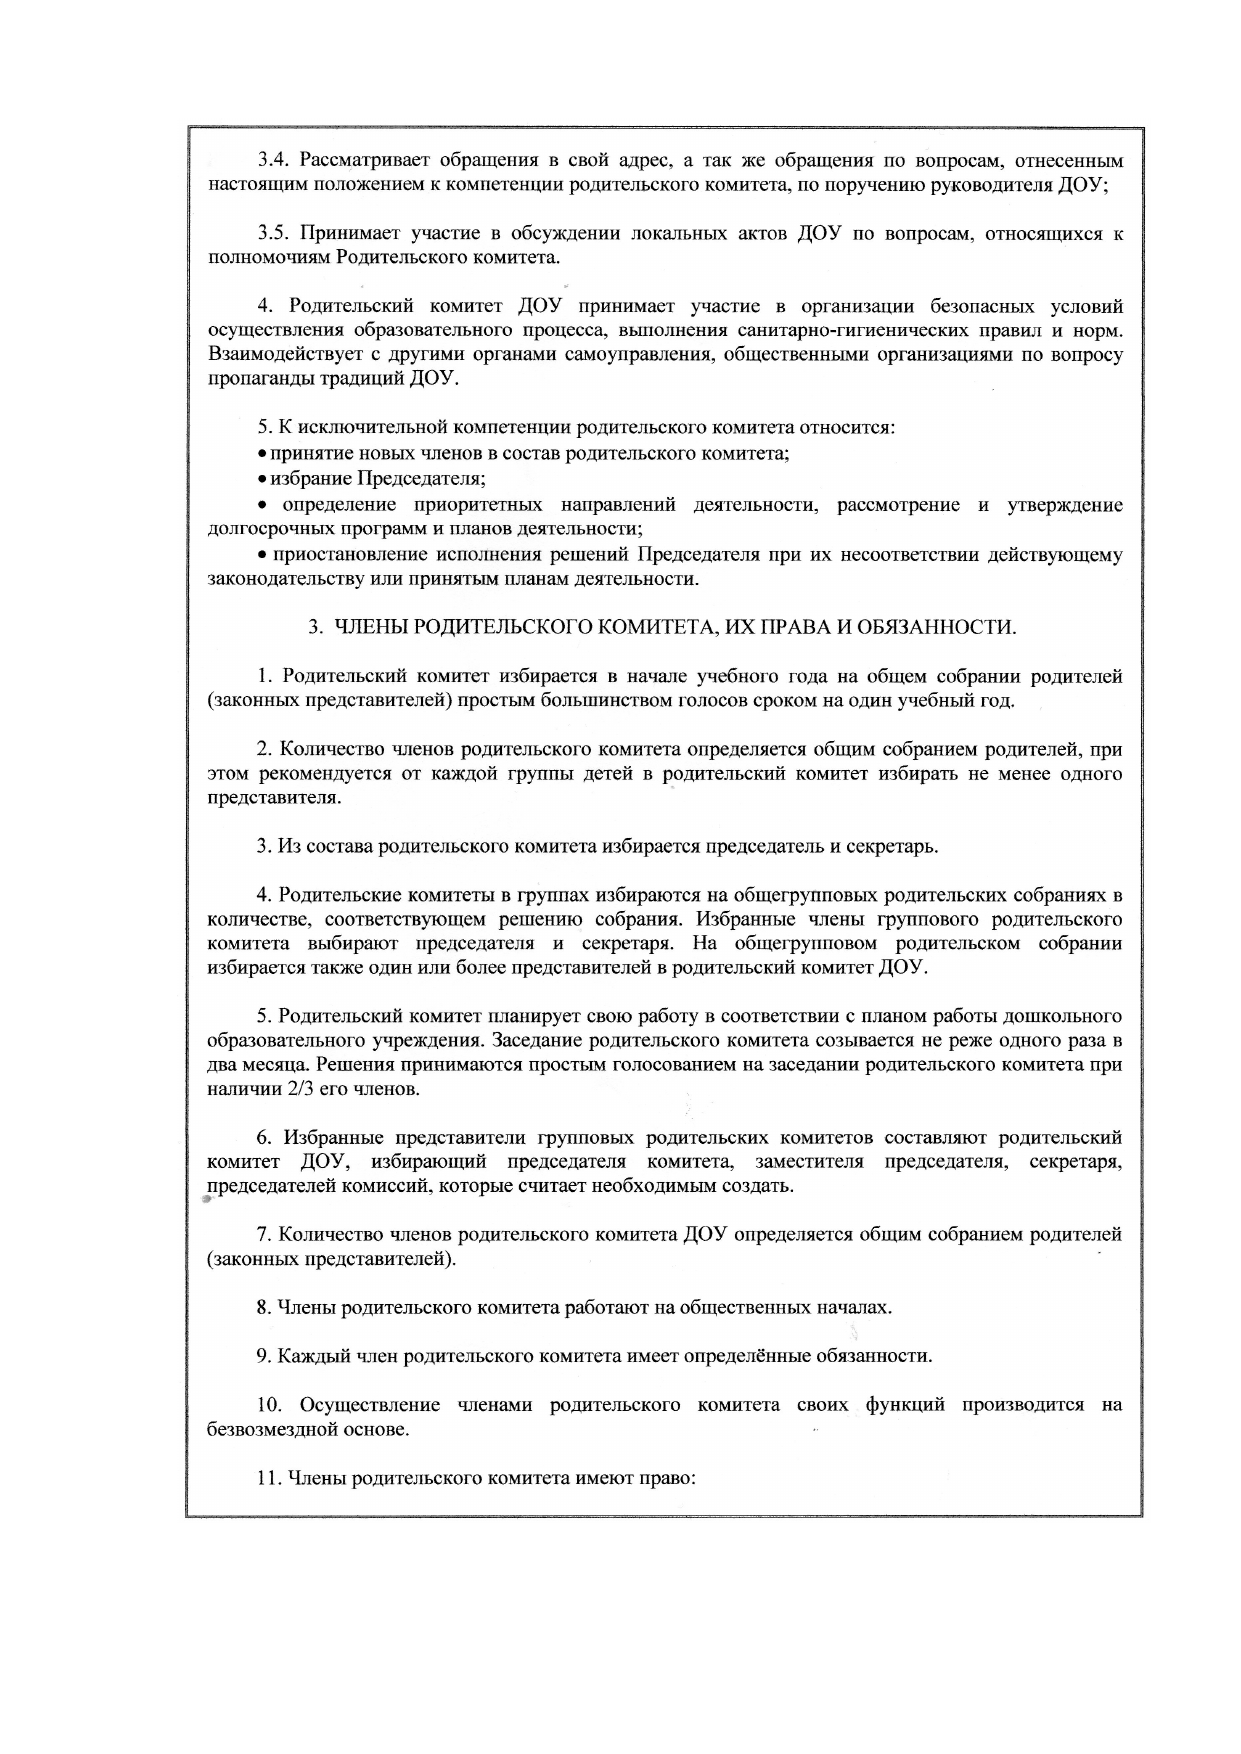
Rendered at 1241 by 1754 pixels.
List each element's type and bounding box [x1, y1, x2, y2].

picture [177, 118, 1151, 1523]
